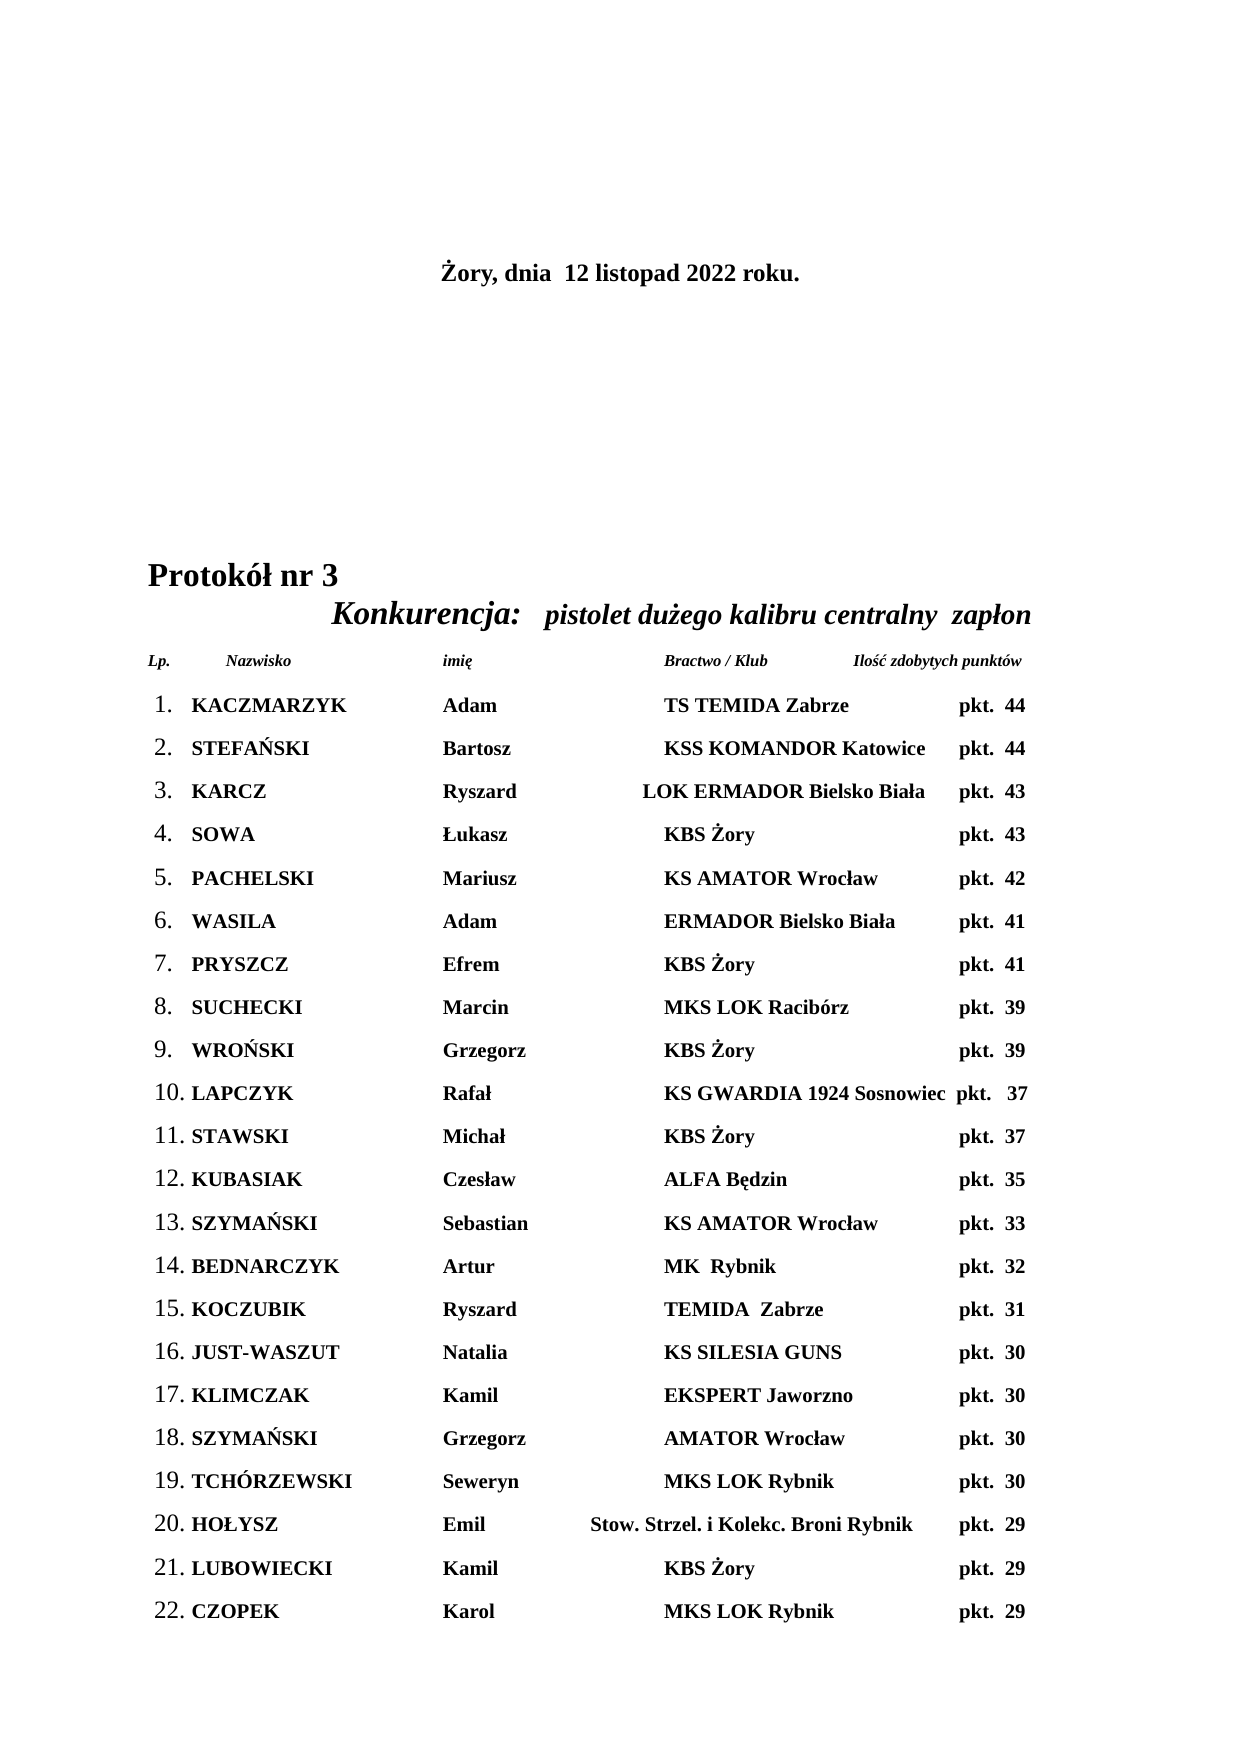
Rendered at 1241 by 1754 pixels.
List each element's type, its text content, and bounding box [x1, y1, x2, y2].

list KLIMCZAK Kamil EKSPERT Jaworzno pkt. 30 [154, 1379, 1092, 1408]
list KACZMARZYK Adam TS TEMIDA Zabrze pkt. 44 [154, 689, 1092, 718]
list CZOPEK Karol MKS LOK Rybnik pkt. 29 [154, 1595, 1092, 1623]
list LAPCZYK Rafał KS GWARDIA 1924 Sosnowiec pkt. 37 [154, 1077, 1092, 1106]
list STEFAŃSKI Bartosz KSS KOMANDOR Katowice pkt. 44 [154, 732, 1092, 761]
list WROŃSKI Grzegorz KBS Żory pkt. 39 [154, 1034, 1092, 1063]
list SOWA Łukasz KBS Żory pkt. 43 [154, 818, 1092, 847]
text Lp. Nazwisko imię Bractwo / Klub Ilość zdobytych punktów [148, 651, 1092, 670]
list WASILA Adam ERMADOR Bielsko Biała pkt. 41 [154, 905, 1092, 933]
list STAWSKI Michał KBS Żory pkt. 37 [154, 1120, 1092, 1149]
list KUBASIAK Czesław ALFA Będzin pkt. 35 [154, 1163, 1092, 1192]
list SUCHECKI Marcin MKS LOK Racibórz pkt. 39 [154, 991, 1092, 1020]
list SZYMAŃSKI Sebastian KS AMATOR Wrocław pkt. 33 [154, 1207, 1092, 1235]
list KOCZUBIK Ryszard TEMIDA Zabrze pkt. 31 [154, 1293, 1092, 1322]
text Żory, dnia 12 listopad 2022 roku. [148, 258, 1092, 287]
list PRYSZCZ Efrem KBS Żory pkt. 41 [154, 948, 1092, 977]
list JUST-WASZUT Natalia KS SILESIA GUNS pkt. 30 [154, 1336, 1092, 1365]
text Protokół nr 3 [148, 555, 1092, 593]
list KARCZ Ryszard LOK ERMADOR Bielsko Biała pkt. 43 [154, 775, 1092, 804]
list LUBOWIECKI Kamil KBS Żory pkt. 29 [154, 1552, 1092, 1580]
list HOŁYSZ Emil Stow. Strzel. i Kolekc. Broni Rybnik pkt. 29 [154, 1508, 1092, 1537]
text Konkurencja: pistolet dużego kalibru centralny zapłon [148, 593, 1092, 632]
list PACHELSKI Mariusz KS AMATOR Wrocław pkt. 42 [154, 862, 1092, 890]
list SZYMAŃSKI Grzegorz AMATOR Wrocław pkt. 30 [154, 1422, 1092, 1451]
list TCHÓRZEWSKI Seweryn MKS LOK Rybnik pkt. 30 [154, 1465, 1092, 1494]
list BEDNARCZYK Artur MK Rybnik pkt. 32 [154, 1250, 1092, 1278]
